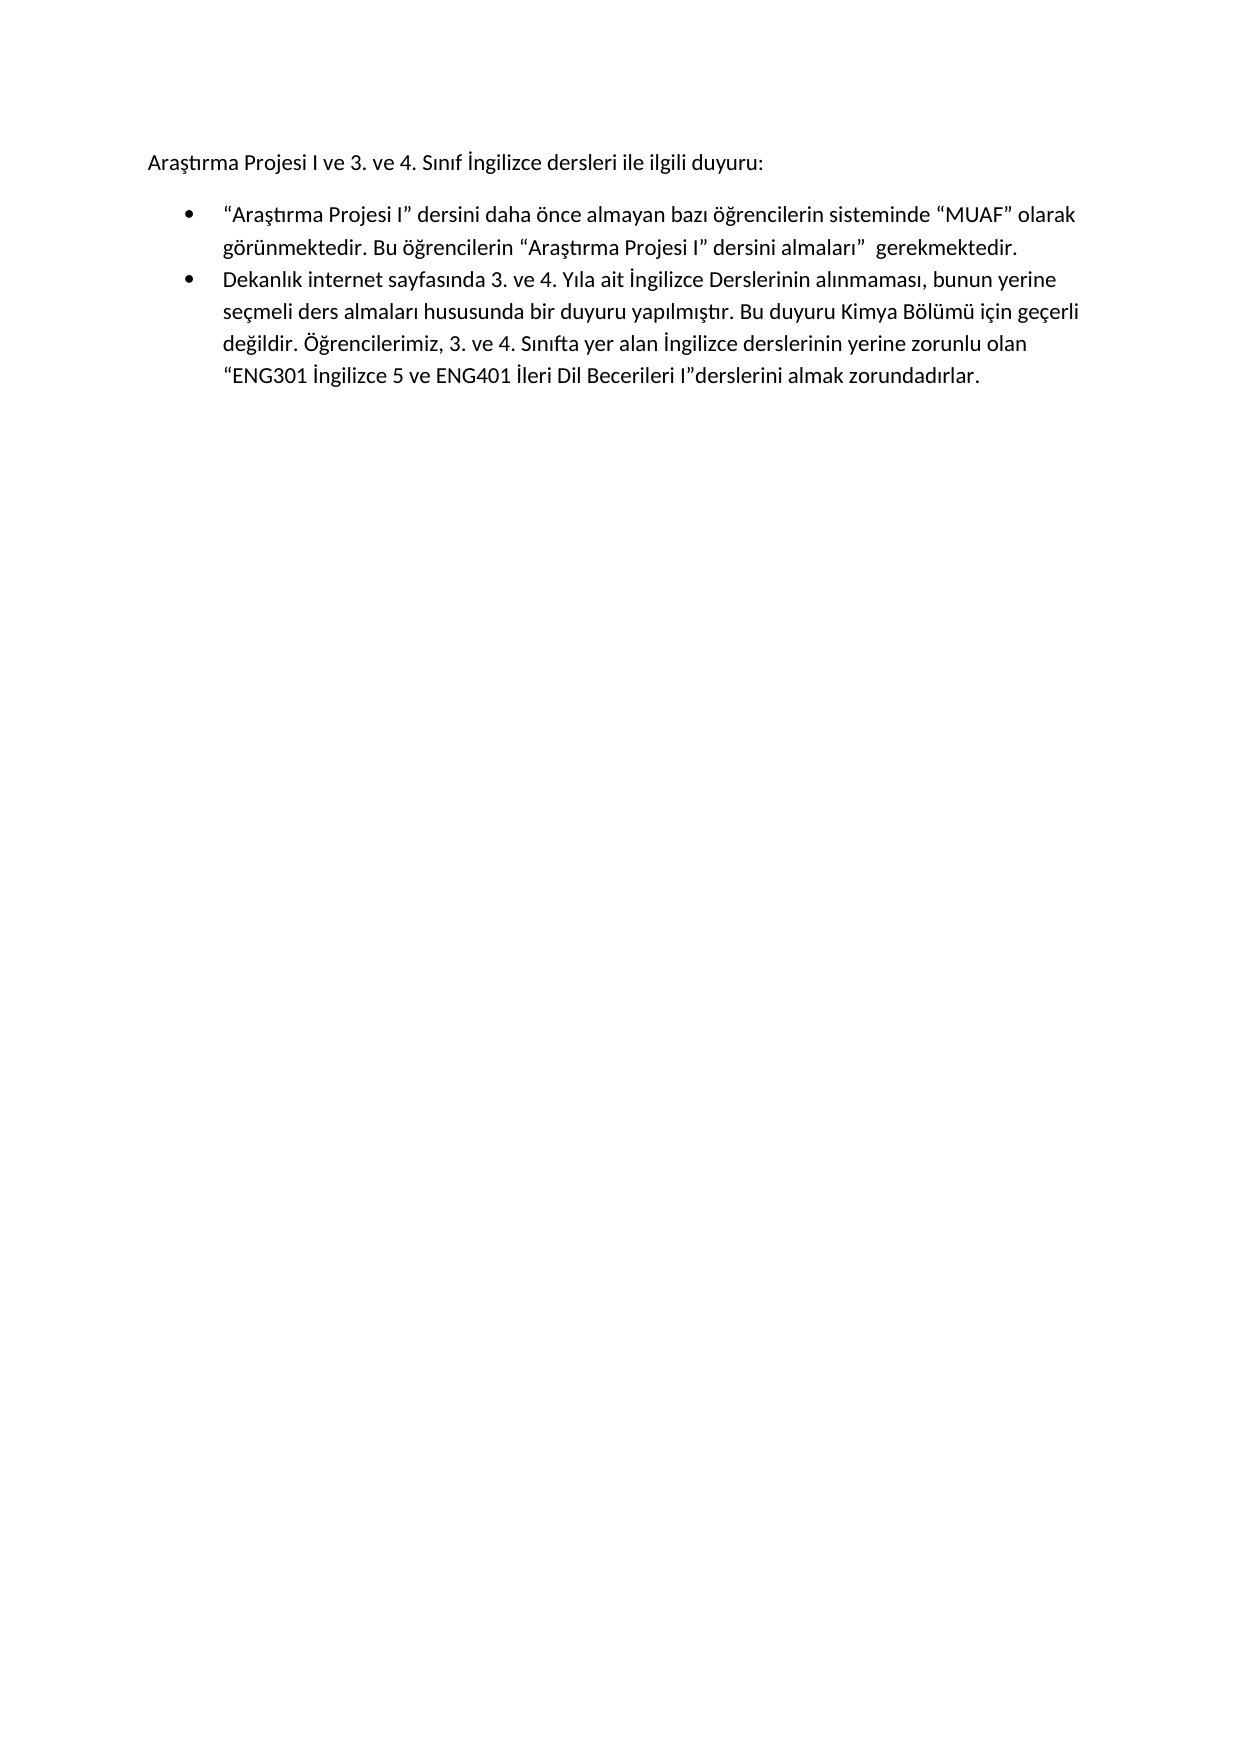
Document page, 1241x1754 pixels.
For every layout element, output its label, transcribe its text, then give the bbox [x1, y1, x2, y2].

list “Araştırma Projesi I” dersini daha önce almayan bazı öğrencilerin sisteminde “MUAF” olarak görünmektedir. Bu öğrencilerin “Araştırma Projesi I” dersini almaları” gerekmektedir. [185, 201, 1093, 261]
list Dekanlık internet sayfasında 3. ve 4. Yıla ait İngilizce Derslerinin alınmaması, bunun yerine seçmeli ders almaları hususunda bir duyuru yapılmıştır. Bu duyuru Kimya Bölümü için geçerli değildir. Öğrencilerimiz, 3. ve 4. Sınıfta yer alan İngilizce derslerinin yerine zorunlu olan “ENG301 İngilizce 5 ve ENG401 İleri Dil Becerileri I”derslerini almak zorundadırlar. [185, 265, 1093, 389]
text Araştırma Projesi I ve 3. ve 4. Sınıf İngilizce dersleri ile ilgili duyuru: [148, 148, 1093, 176]
